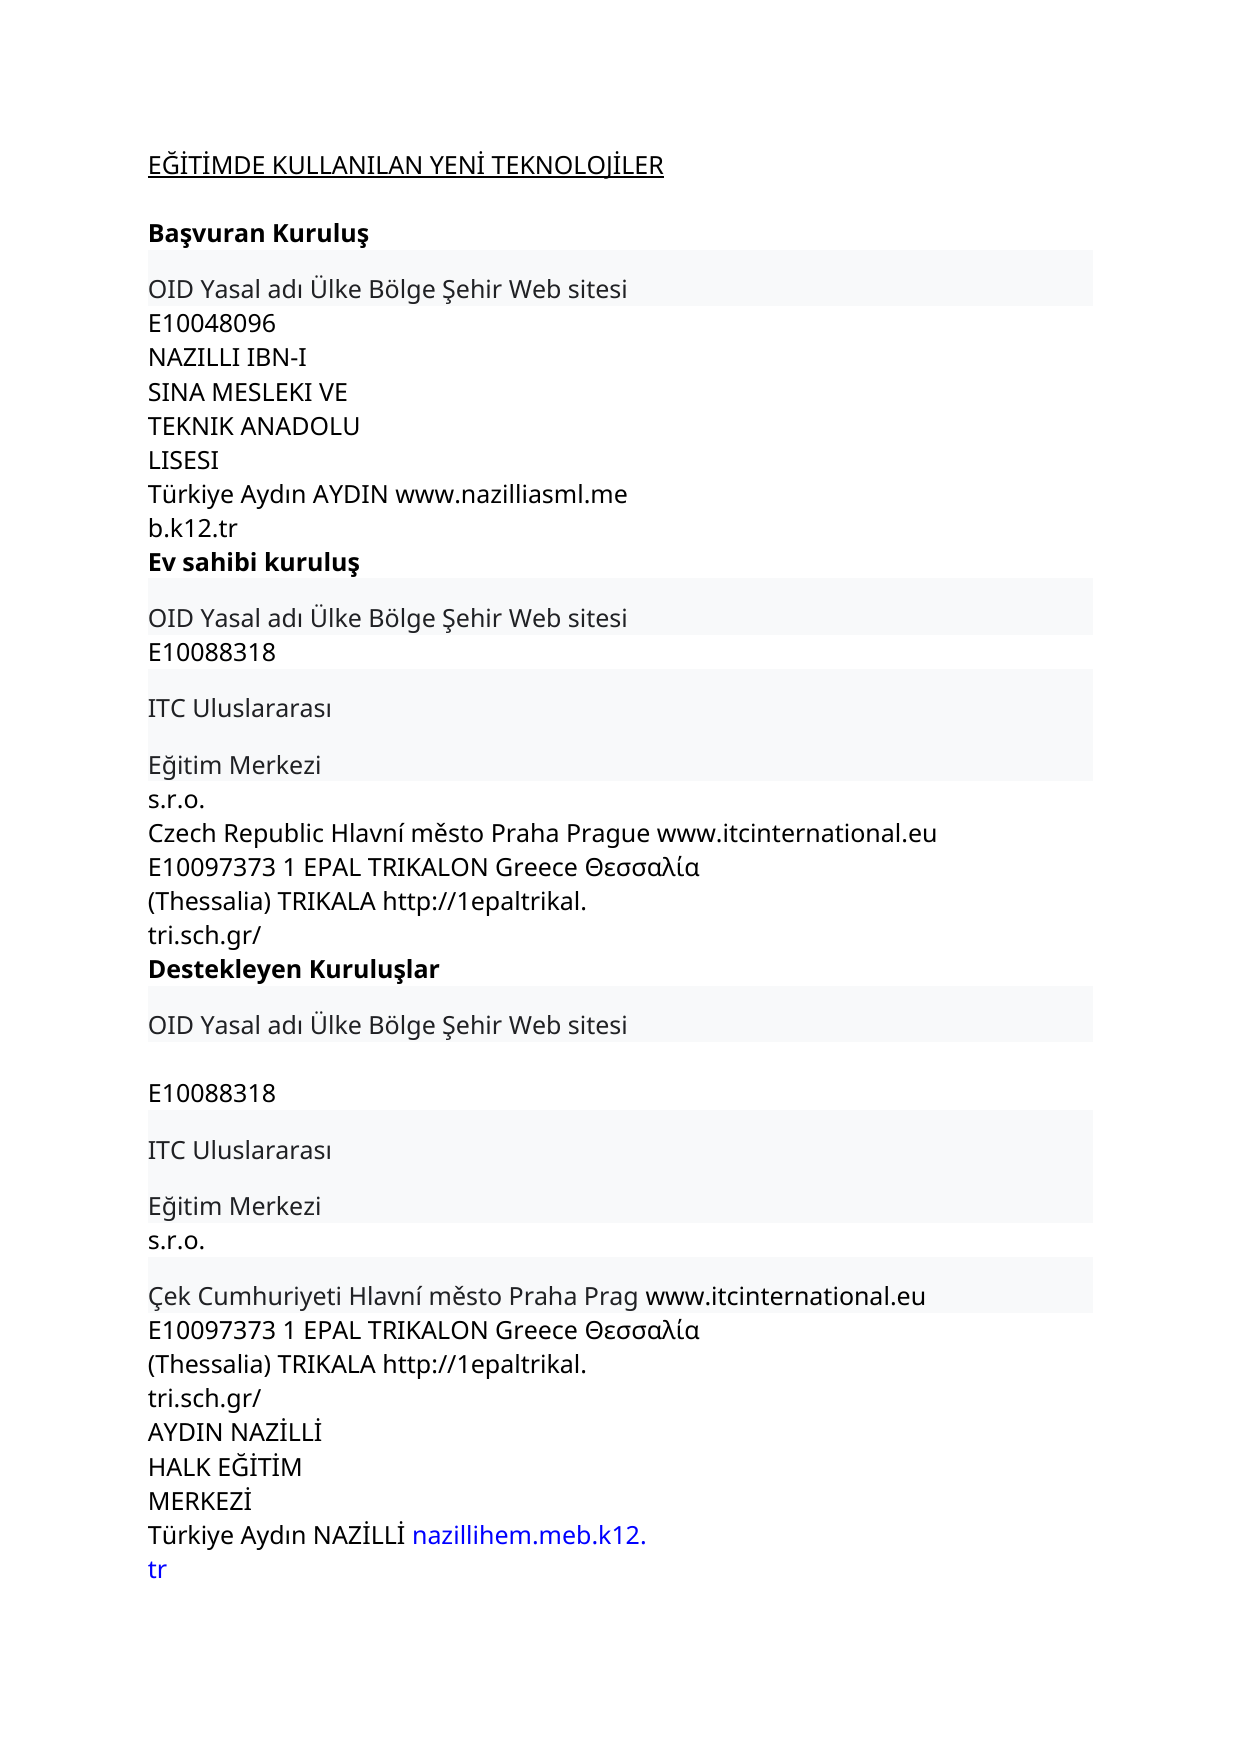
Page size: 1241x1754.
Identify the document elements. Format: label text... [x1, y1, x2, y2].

text AYDIN NAZİLLİ [148, 1415, 1093, 1449]
text OID Yasal adı Ülke Bölge Şehir Web sitesi [148, 250, 1093, 306]
text Eğitim Merkezi [148, 1166, 1093, 1223]
text OID Yasal adı Ülke Bölge Şehir Web sitesi [148, 986, 1093, 1042]
text ITC Uluslararası [148, 669, 1093, 725]
text tr [148, 1551, 1093, 1585]
text E10097373 1 EPAL TRIKALON Greece Θεσσαλία [148, 849, 1093, 883]
text (Thessalia) TRIKALA http://1epaltrikal. [148, 1347, 1093, 1381]
text s.r.o. [148, 781, 1093, 815]
text Destekleyen Kuruluşlar [148, 952, 1093, 986]
text Ev sahibi kuruluş [148, 544, 1093, 578]
text E10097373 1 EPAL TRIKALON Greece Θεσσαλία [148, 1313, 1093, 1347]
text EĞİTİMDE KULLANILAN YENİ TEKNOLOJİLER [148, 148, 1093, 182]
text Türkiye Aydın AYDIN www.nazilliasml.me [148, 476, 1093, 510]
text E10088318 [148, 635, 1093, 669]
text Türkiye Aydın NAZİLLİ nazillihem.meb.k12. [148, 1517, 1093, 1551]
text SINA MESLEKI VE [148, 374, 1093, 408]
text tri.sch.gr/ [148, 918, 1093, 952]
text MERKEZİ [148, 1483, 1093, 1517]
text LISESI [148, 442, 1093, 476]
text b.k12.tr [148, 510, 1093, 544]
text E10048096 [148, 306, 1093, 340]
text OID Yasal adı Ülke Bölge Şehir Web sitesi [148, 578, 1093, 635]
text E10088318 [148, 1076, 1093, 1110]
text HALK EĞİTİM [148, 1449, 1093, 1483]
text Czech Republic Hlavní město Praha Prague www.itcinternational.eu [148, 815, 1093, 849]
text tri.sch.gr/ [148, 1381, 1093, 1415]
text NAZILLI IBN-I [148, 340, 1093, 374]
text Başvuran Kuruluş [148, 216, 1093, 250]
text Eğitim Merkezi [148, 725, 1093, 781]
text Çek Cumhuriyeti Hlavní město Praha Prag www.itcinternational.eu [148, 1257, 1093, 1313]
text ITC Uluslararası [148, 1110, 1093, 1166]
text s.r.o. [148, 1223, 1093, 1257]
text TEKNIK ANADOLU [148, 408, 1093, 442]
text (Thessalia) TRIKALA http://1epaltrikal. [148, 883, 1093, 918]
